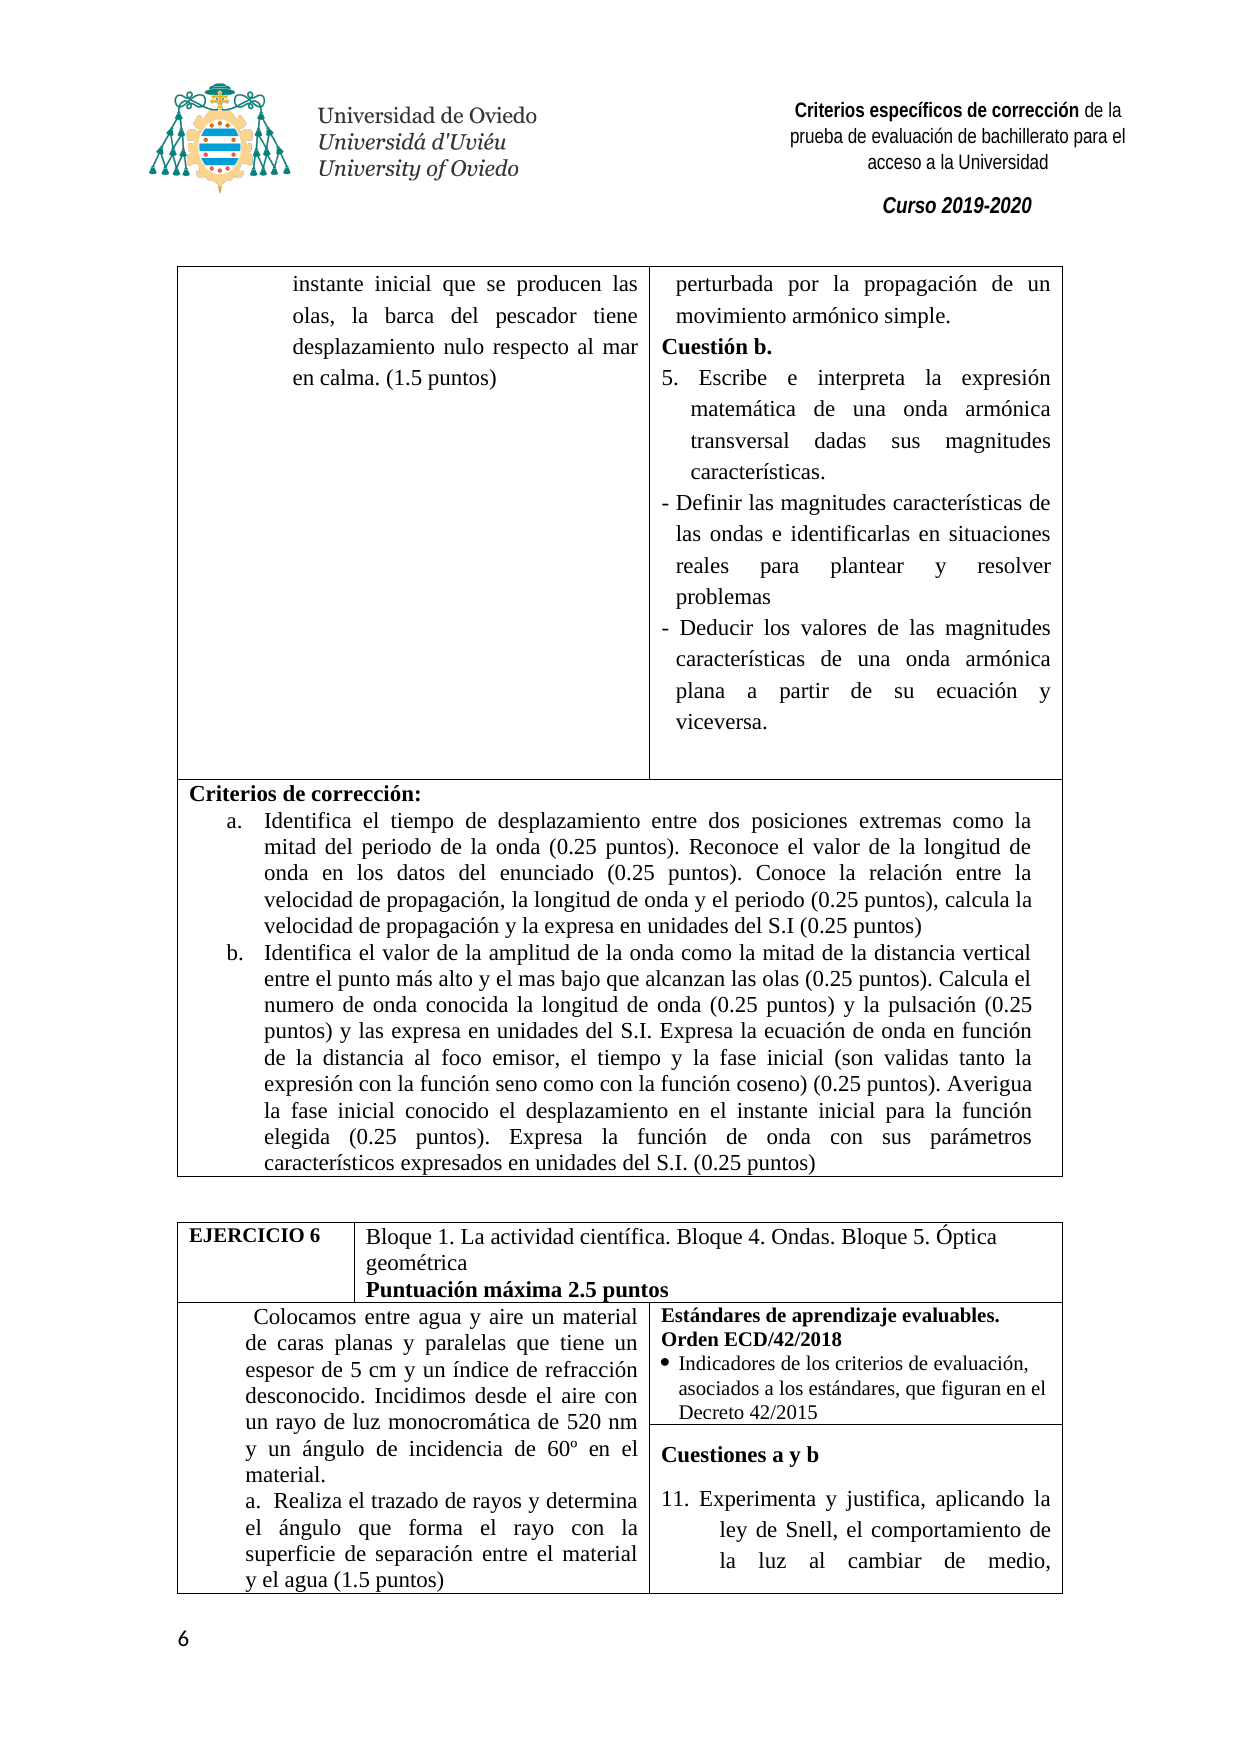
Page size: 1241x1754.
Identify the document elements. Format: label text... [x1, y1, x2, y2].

table_header Bloque 1. La actividad científica. Bloque 4. Ondas. Bloque 5. Óptica geométrica Puntuación máxima 2.5 puntos [355, 1223, 1062, 1302]
table_cell Criterios de corrección: Identifica el tiempo de desplazamiento entre dos posiciones extremas como la mitad del periodo de la onda (0.25 puntos). Reconoce el valor de la longitud de onda en los datos del enunciado (0.25 puntos). Conoce la relación entre la velocidad de propagación, la longitud de onda y el periodo (0.25 puntos), calcula la velocidad de propagación y la expresa en unidades del S.I (0.25 puntos) Identifica el valor de la amplitud de la onda como la mitad de la distancia vertical entre el punto más alto y el mas bajo que alcanzan las olas (0.25 puntos). Calcula el numero de onda conocida la longitud de onda (0.25 puntos) y la pulsación (0.25 puntos) y las expresa en unidades del S.I. Expresa la ecuación de onda en función de la distancia al foco emisor, el tiempo y la fase inicial (son validas tanto la expresión con la función seno como con la función coseno) (0.25 puntos). Averigua la fase inicial conocido el desplazamiento en el instante inicial para la función elegida (0.25 puntos). Expresa la función de onda con sus parámetros característicos expresados en unidades del S.I. (0.25 puntos) [178, 780, 1062, 1176]
table_header EJERCICIO 6 [178, 1223, 354, 1302]
table_cell Colocamos entre agua y aire un material de caras planas y paralelas que tiene un espesor de 5 cm y un índice de refracción desconocido. Incidimos desde el aire con un rayo de luz monocromática de 520 nm y un ángulo de incidencia de 60º en el material. a. Realiza el trazado de rayos y determina el ángulo que forma el rayo con la superficie de separación entre el material y el agua (1.5 puntos) b. La longitud de onda del rayo en el agua. (0.5 puntos) c. El índice de refracción del material si con un ángulo de incidencia de 80º del rayo desde el agua sobre el material se produce reflexión total interna en el agua (0.5 puntos) aire material agua Datos: nagua=1.33 naire=1 c=3x108 m·s-1 [178, 1303, 649, 1593]
table_cell Estándares de aprendizaje evaluables. Orden ECD/42/2018 Indicadores de los criterios de evaluación, asociados a los estándares, que figuran en el Decreto 42/2015 [650, 1303, 1062, 1424]
picture [132, 73, 553, 203]
